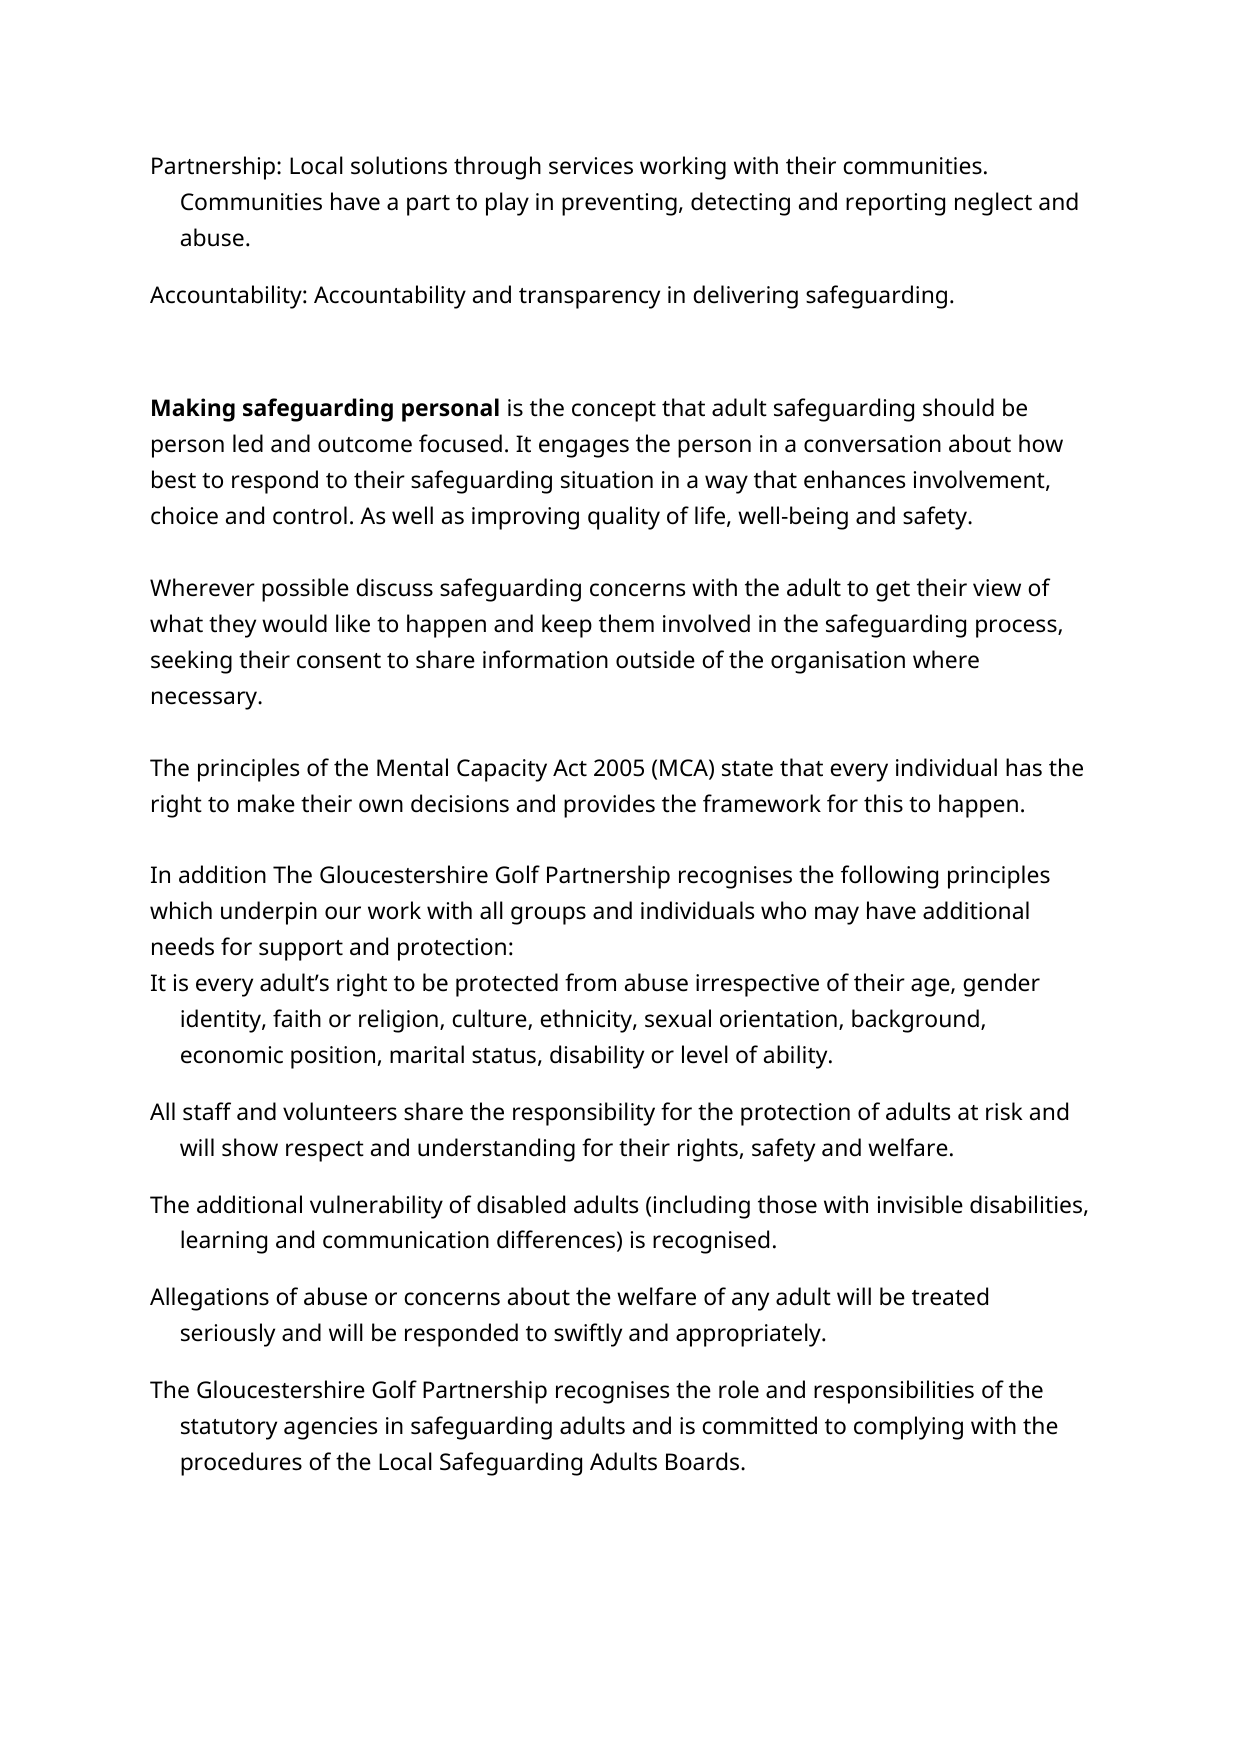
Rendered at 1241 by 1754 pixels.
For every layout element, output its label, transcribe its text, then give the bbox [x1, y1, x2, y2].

text The principles of the Mental Capacity Act 2005 (MCA) state that every individual has the right to make their own decisions and provides the framework for this to happen. [150, 752, 1090, 819]
text In addition The Gloucestershire Golf Partnership recognises the following principles which underpin our work with all groups and individuals who may have additional needs for support and protection: [150, 859, 1090, 962]
text Allegations of abuse or concerns about the welfare of any adult will be treated seriously and will be responded to swiftly and appropriately. [150, 1281, 1090, 1348]
text Making safeguarding personal is the concept that adult safeguarding should be person led and outcome focused. It engages the person in a conversation about how best to respond to their safeguarding situation in a way that enhances involvement, choice and control. As well as improving quality of life, well-being and safety. [150, 392, 1090, 531]
text The additional vulnerability of disabled adults (including those with invisible disabilities, learning and communication differences) is recognised. [150, 1188, 1090, 1256]
text Wherever possible discuss safeguarding concerns with the adult to get their view of what they would like to happen and keep them involved in the safeguarding process, seeking their consent to share information outside of the organisation where necessary. [150, 572, 1090, 711]
text Partnership: Local solutions through services working with their communities. Communities have a part to play in preventing, detecting and reporting neglect and abuse. [150, 150, 1090, 253]
text Accountability: Accountability and transparency in delivering safeguarding. [150, 279, 1090, 310]
text It is every adult’s right to be protected from abuse irrespective of their age, gender identity, faith or religion, culture, ethnicity, sexual orientation, background, economic position, marital status, disability or level of ability. [150, 967, 1090, 1070]
text The Gloucestershire Golf Partnership recognises the role and responsibilities of the statutory agencies in safeguarding adults and is committed to complying with the procedures of the Local Safeguarding Adults Boards. [150, 1374, 1090, 1477]
text All staff and volunteers share the responsibility for the protection of adults at risk and will show respect and understanding for their rights, safety and welfare. [150, 1096, 1090, 1163]
